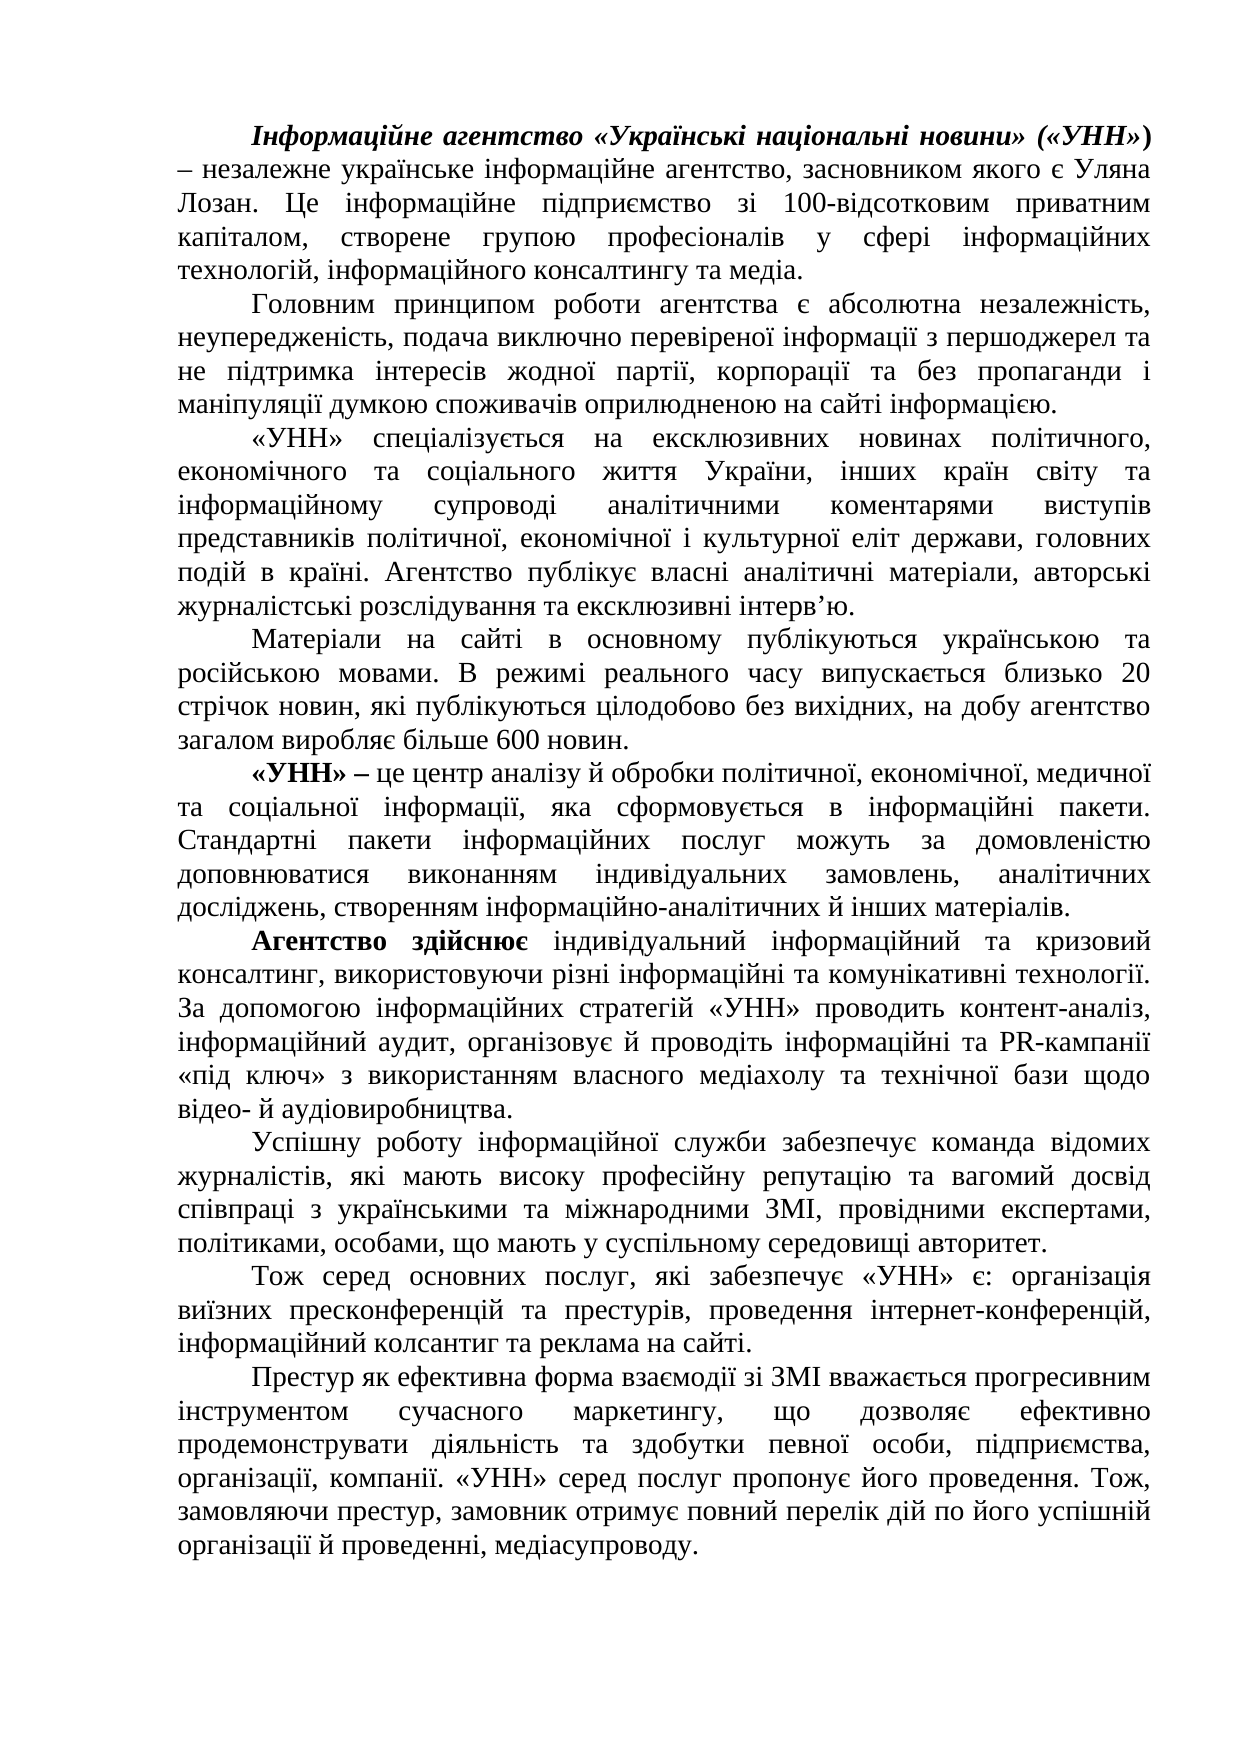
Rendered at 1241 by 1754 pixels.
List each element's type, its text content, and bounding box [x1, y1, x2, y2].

text Головним принципом роботи агентства є абсолютна незалежність, неупередженість, подача виключно перевіреної інформації з першоджерел та не підтримка інтересів жодної партії, корпорації та без пропаганди і маніпуляції думкою споживачів оприлюдненою на сайті інформацією. [177, 286, 1152, 420]
text Тож серед основних послуг, які забезпечує «УНН» є: організація виїзних пресконференцій та престурів, проведення інтернет-конференцій, інформаційний колсантиг та реклама на сайті. [177, 1258, 1152, 1359]
text «УНН» спеціалізується на ексклюзивних новинах політичного, економічного та соціального життя України, інших країн світу та інформаційному супроводі аналітичними коментарями виступів представників політичної, економічної і культурної еліт держави, головних подій в країні. Агентство публікує власні аналітичні матеріали, авторські журналістські розслідування та ексклюзивні інтерв’ю. [177, 420, 1152, 621]
text Інформаційне агентство «Українські національні новини» («УНН») – незалежне українське інформаційне агентство, засновником якого є Уляна Лозан. Це інформаційне підприємство зі 100-відсотковим приватним капіталом, створене групою професіоналів у сфері інформаційних технологій, інформаційного консалтингу та медіа. [177, 118, 1152, 286]
text «УНН» – це центр аналізу й обробки політичної, економічної, медичної та соціальної інформації, яка сформовується в інформаційні пакети. Стандартні пакети інформаційних послуг можуть за домовленістю доповнюватися виконанням індивідуальних замовлень, аналітичних досліджень, створенням інформаційно-аналітичних й інших матеріалів. [177, 755, 1152, 923]
text Престур як ефективна форма взаємодії зі ЗМІ вважається прогресивним інструментом сучасного маркетингу, що дозволяє ефективно продемонструвати діяльність та здобутки певної особи, підприємства, організації, компанії. «УНН» серед послуг пропонує його проведення. Тож, замовляючи престур, замовник отримує повний перелік дій по його успішній організації й проведенні, медіасупроводу. [177, 1359, 1152, 1560]
text Матеріали на сайті в основному публікуються українською та російською мовами. В режимі реального часу випускається близько 20 стрічок новин, які публікуються цілодобово без вихідних, на добу агентство загалом виробляє більше 600 новин. [177, 621, 1152, 755]
text Агентство здійснює індивідуальний інформаційний та кризовий консалтинг, використовуючи різні інформаційні та комунікативні технології. За допомогою інформаційних стратегій «УНН» проводить контент-аналіз, інформаційний аудит, організовує й проводіть інформаційні та PR-кампанії «під ключ» з використанням власного медіахолу та технічної бази щодо відео- й аудіовиробництва. [177, 923, 1152, 1124]
text Успішну роботу інформаційної служби забезпечує команда відомих журналістів, які мають високу професійну репутацію та вагомий досвід співпраці з українськими та міжнародними ЗМІ, провідними експертами, політиками, особами, що мають у суспільному середовищі авторитет. [177, 1124, 1152, 1258]
